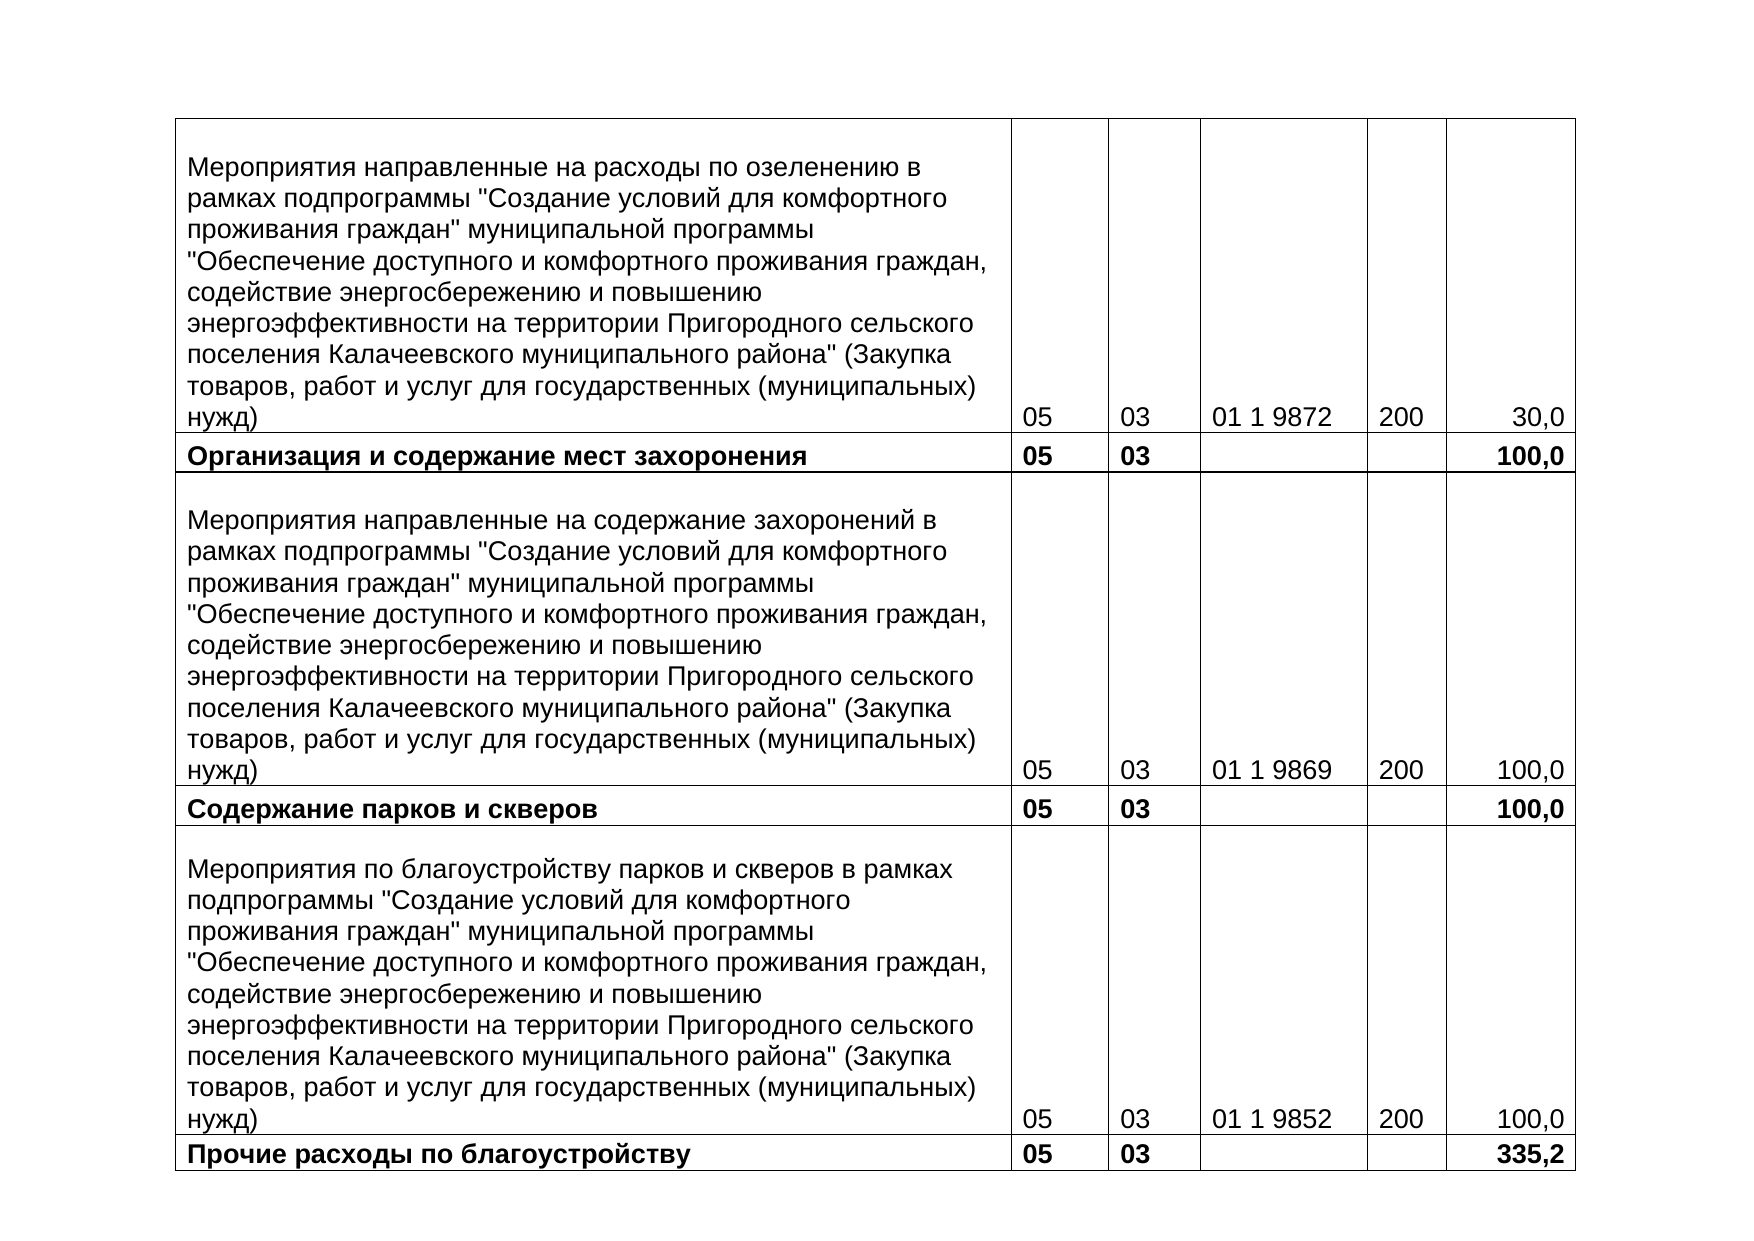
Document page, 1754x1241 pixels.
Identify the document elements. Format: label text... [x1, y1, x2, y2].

table_cell 05 [1012, 119, 1108, 432]
table_cell 200 [1368, 473, 1446, 785]
table_cell Мероприятия по благоустройству парков и скверов в рамках подпрограммы "Создание условий для комфортного проживания граждан" муниципальной программы "Обеспечение доступного и комфортного проживания граждан, содействие энергосбережению и повышению энергоэффективности на территории Пригородного сельского поселения Калачеевского муниципального района" (Закупка товаров, работ и услуг для государственных (муниципальных) нужд) [176, 826, 1011, 1134]
table_cell 30,0 [1447, 119, 1575, 432]
table_cell 03 [1109, 433, 1200, 471]
table_cell 05 [1012, 826, 1108, 1134]
table_cell [1201, 786, 1367, 824]
table_cell [1201, 1135, 1367, 1170]
table_cell 03 [1109, 1135, 1200, 1170]
table_cell 03 [1109, 473, 1200, 785]
table_cell Организация и содержание мест захоронения [176, 433, 1011, 471]
table_cell [1368, 433, 1446, 471]
table_cell 03 [1109, 119, 1200, 432]
table_cell 100,0 [1447, 433, 1575, 471]
table_cell 05 [1012, 433, 1108, 471]
table_cell Мероприятия направленные на расходы по озеленению в рамках подпрограммы "Создание условий для комфортного проживания граждан" муниципальной программы "Обеспечение доступного и комфортного проживания граждан, содействие энергосбережению и повышению энергоэффективности на территории Пригородного сельского поселения Калачеевского муниципального района" (Закупка товаров, работ и услуг для государственных (муниципальных) нужд) [176, 119, 1011, 432]
table_cell 335,2 [1447, 1135, 1575, 1170]
table_cell 03 [1109, 826, 1200, 1134]
table_cell 01 1 9852 [1201, 826, 1367, 1134]
table_cell 05 [1012, 473, 1108, 785]
table_cell [1368, 1135, 1446, 1170]
table_cell 05 [1012, 1135, 1108, 1170]
table_cell 01 1 9872 [1201, 119, 1367, 432]
table_cell [1368, 786, 1446, 824]
table_cell 100,0 [1447, 826, 1575, 1134]
table_cell [1201, 433, 1367, 471]
table_cell 01 1 9869 [1201, 473, 1367, 785]
table_cell 100,0 [1447, 473, 1575, 785]
table_cell Содержание парков и скверов [176, 786, 1011, 824]
table_cell 03 [1109, 786, 1200, 824]
table_cell 05 [1012, 786, 1108, 824]
table_cell 100,0 [1447, 786, 1575, 824]
table_cell 200 [1368, 826, 1446, 1134]
table_cell 200 [1368, 119, 1446, 432]
table_cell Мероприятия направленные на содержание захоронений в рамках подпрограммы "Создание условий для комфортного проживания граждан" муниципальной программы "Обеспечение доступного и комфортного проживания граждан, содействие энергосбережению и повышению энергоэффективности на территории Пригородного сельского поселения Калачеевского муниципального района" (Закупка товаров, работ и услуг для государственных (муниципальных) нужд) [176, 473, 1011, 785]
table_cell Прочие расходы по благоустройству [176, 1135, 1011, 1170]
